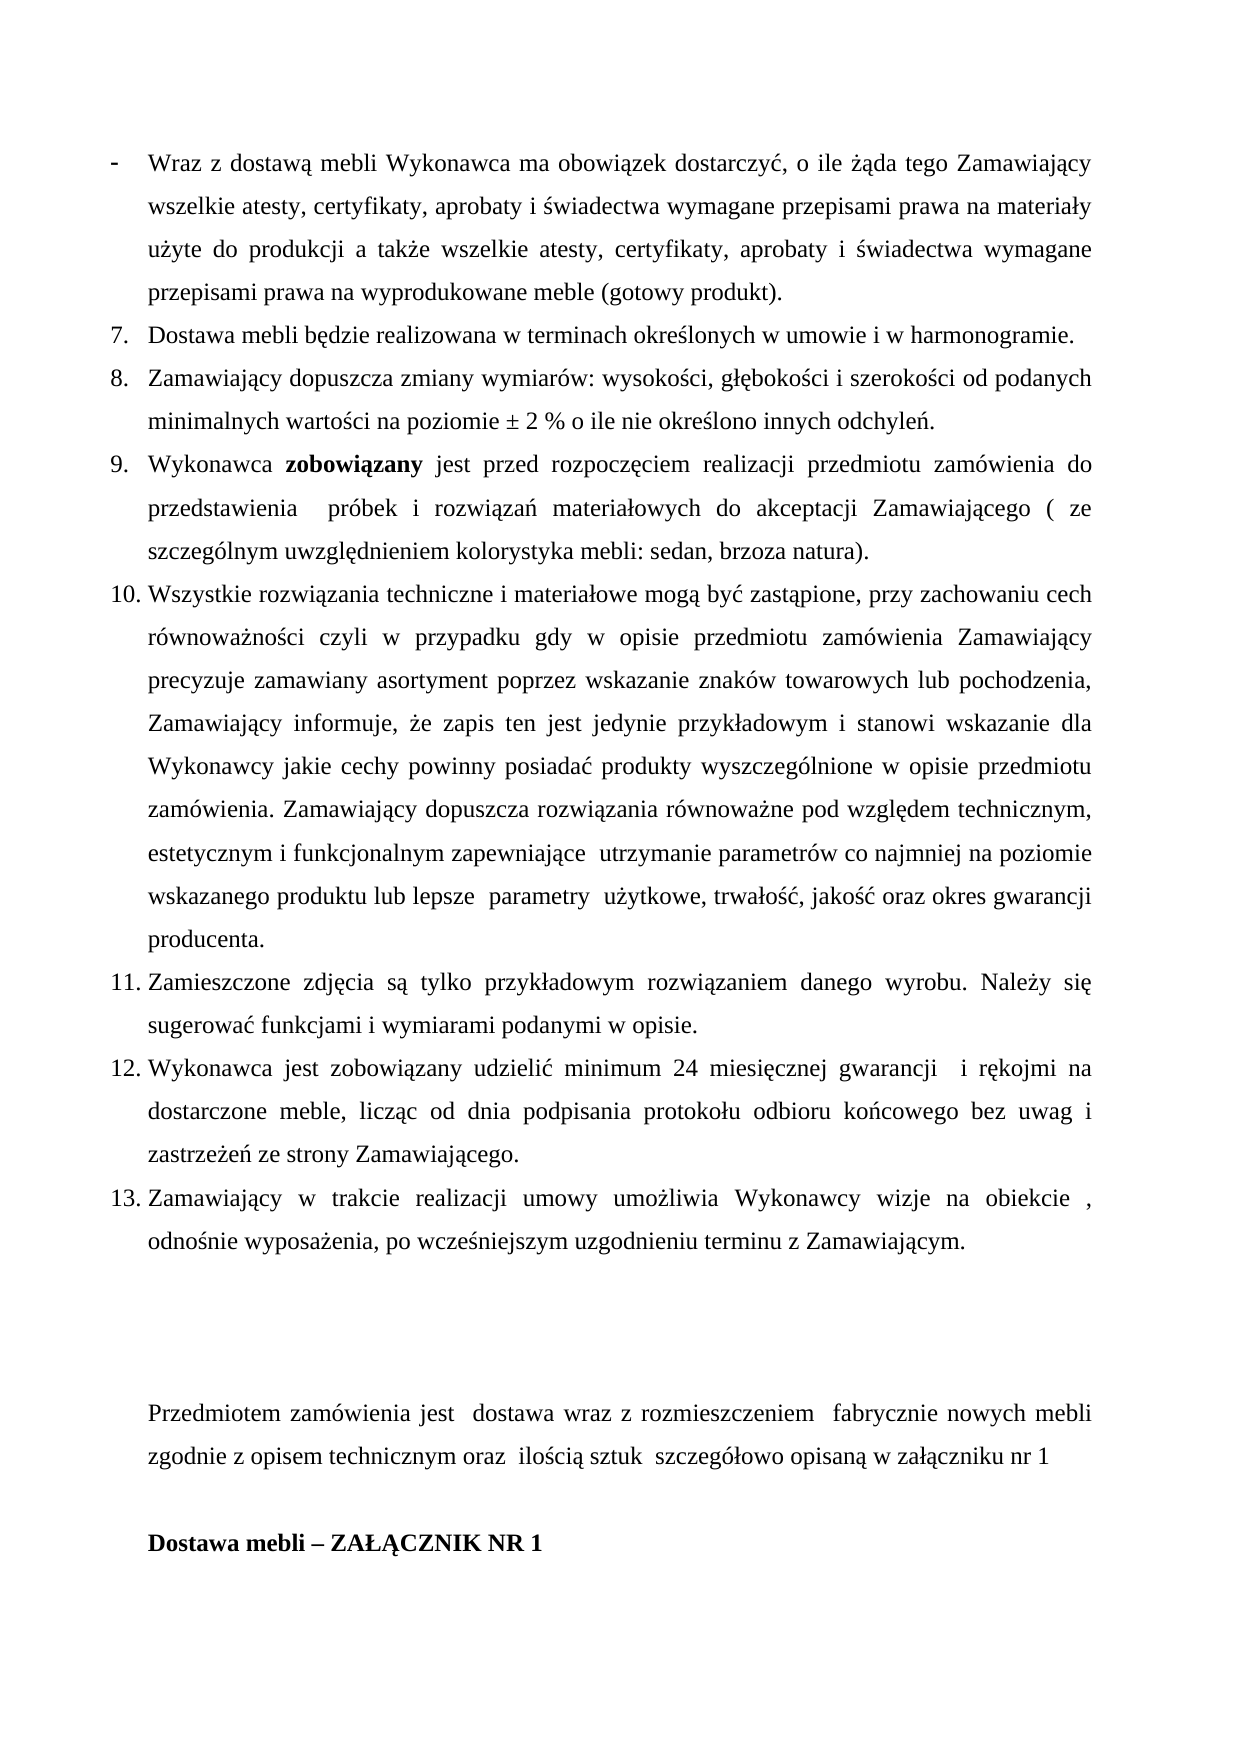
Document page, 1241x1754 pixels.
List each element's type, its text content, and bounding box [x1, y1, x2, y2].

list Zamawiający dopuszcza zmiany wymiarów: wysokości, głębokości i szerokości od podanych minimalnych wartości na poziomie ± 2 % o ile nie określono innych odchyleń. [110, 363, 1093, 435]
list Zamawiający w trakcie realizacji umowy umożliwia Wykonawcy wizje na obiekcie , odnośnie wyposażenia, po wcześniejszym uzgodnieniu terminu z Zamawiającym. [110, 1183, 1093, 1254]
text Przedmiotem zamówienia jest dostawa wraz z rozmieszczeniem fabrycznie nowych mebli zgodnie z opisem technicznym oraz ilością sztuk szczegółowo opisaną w załączniku nr 1 [148, 1398, 1093, 1470]
list Dostawa mebli będzie realizowana w terminach określonych w umowie i w harmonogramie. [110, 320, 1093, 349]
text Dostawa mebli – ZAŁĄCZNIK NR 1 [148, 1528, 1093, 1556]
list Wraz z dostawą mebli Wykonawca ma obowiązek dostarczyć, o ile żąda tego Zamawiający wszelkie atesty, certyfikaty, aprobaty i świadectwa wymagane przepisami prawa na materiały użyte do produkcji a także wszelkie atesty, certyfikaty, aprobaty i świadectwa wymagane przepisami prawa na wyprodukowane meble (gotowy produkt). [110, 148, 1093, 306]
list Zamieszczone zdjęcia są tylko przykładowym rozwiązaniem danego wyrobu. Należy się sugerować funkcjami i wymiarami podanymi w opisie. [110, 967, 1093, 1039]
list Wszystkie rozwiązania techniczne i materiałowe mogą być zastąpione, przy zachowaniu cech równoważności czyli w przypadku gdy w opisie przedmiotu zamówienia Zamawiający precyzuje zamawiany asortyment poprzez wskazanie znaków towarowych lub pochodzenia, Zamawiający informuje, że zapis ten jest jedynie przykładowym i stanowi wskazanie dla Wykonawcy jakie cechy powinny posiadać produkty wyszczególnione w opisie przedmiotu zamówienia. Zamawiający dopuszcza rozwiązania równoważne pod względem technicznym, estetycznym i funkcjonalnym zapewniające utrzymanie parametrów co najmniej na poziomie wskazanego produktu lub lepsze parametry użytkowe, trwałość, jakość oraz okres gwarancji producenta. [110, 579, 1093, 953]
list Wykonawca zobowiązany jest przed rozpoczęciem realizacji przedmiotu zamówienia do przedstawienia próbek i rozwiązań materiałowych do akceptacji Zamawiającego ( ze szczególnym uwzględnieniem kolorystyka mebli: sedan, brzoza natura). [110, 449, 1093, 564]
list Wykonawca jest zobowiązany udzielić minimum 24 miesięcznej gwarancji i rękojmi na dostarczone meble, licząc od dnia podpisania protokołu odbioru końcowego bez uwag i zastrzeżeń ze strony Zamawiającego. [110, 1053, 1093, 1168]
